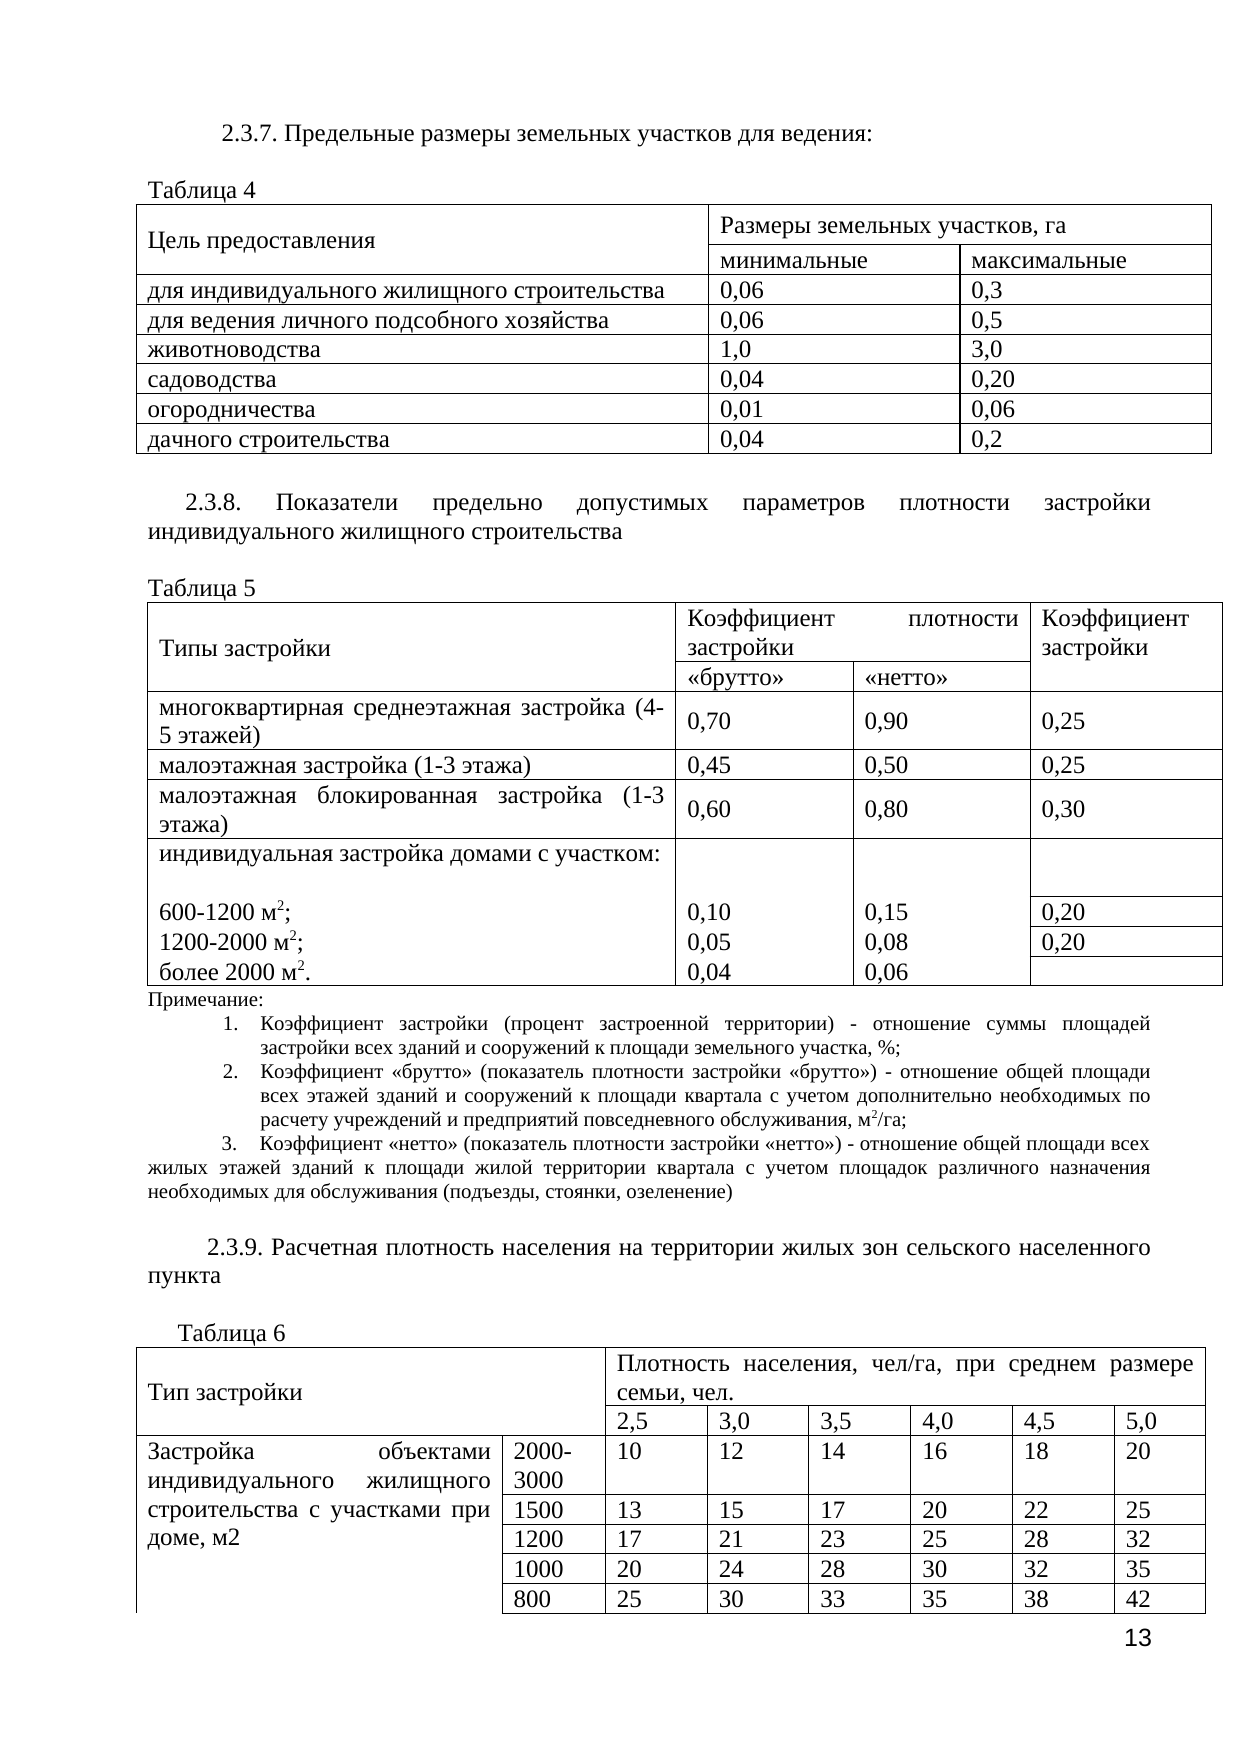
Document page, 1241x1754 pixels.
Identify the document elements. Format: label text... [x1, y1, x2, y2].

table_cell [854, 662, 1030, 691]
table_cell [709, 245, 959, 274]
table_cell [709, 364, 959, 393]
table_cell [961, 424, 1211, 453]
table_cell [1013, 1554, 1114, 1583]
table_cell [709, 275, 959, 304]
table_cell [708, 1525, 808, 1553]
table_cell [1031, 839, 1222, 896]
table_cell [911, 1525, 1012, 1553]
list Коэффициент застройки (процент застроенной территории) - отношение суммы площадей застройки всех зданий и сооружений к площади земельного участка, %; [223, 1011, 1152, 1059]
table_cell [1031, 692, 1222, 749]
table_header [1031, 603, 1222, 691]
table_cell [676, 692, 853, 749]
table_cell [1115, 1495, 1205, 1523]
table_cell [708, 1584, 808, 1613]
text Таблица 4 [148, 176, 1152, 204]
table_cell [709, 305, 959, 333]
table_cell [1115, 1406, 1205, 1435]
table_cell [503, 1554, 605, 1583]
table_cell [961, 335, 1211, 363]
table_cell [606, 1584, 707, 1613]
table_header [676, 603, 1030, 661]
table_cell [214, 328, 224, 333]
text Примечание: [148, 986, 1152, 1011]
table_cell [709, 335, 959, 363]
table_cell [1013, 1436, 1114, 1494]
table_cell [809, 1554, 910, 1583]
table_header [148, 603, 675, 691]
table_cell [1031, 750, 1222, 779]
list Таблица 6 [177, 1318, 1152, 1347]
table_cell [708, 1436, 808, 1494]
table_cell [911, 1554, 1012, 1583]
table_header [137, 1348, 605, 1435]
text 3. Коэффициент «нетто» (показатель плотности застройки «нетто») - отношение общей площади всех жилых этажей зданий к площади жилой территории квартала с учетом площадок различного назначения необходимых для обслуживания (подъезды, стоянки, озеленение) [148, 1131, 1152, 1203]
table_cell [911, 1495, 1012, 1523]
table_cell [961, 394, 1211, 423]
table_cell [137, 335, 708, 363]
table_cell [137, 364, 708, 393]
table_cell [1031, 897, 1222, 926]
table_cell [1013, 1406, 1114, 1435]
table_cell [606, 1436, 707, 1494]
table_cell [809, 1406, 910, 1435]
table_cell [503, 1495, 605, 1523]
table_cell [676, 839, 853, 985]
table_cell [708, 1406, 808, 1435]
list Коэффициент «брутто» (показатель плотности застройки «брутто») - отношение общей площади всех этажей зданий и сооружений к площади квартала с учетом дополнительно необходимых по расчету учреждений и предприятий повседневного обслуживания, м2/га; [223, 1059, 1152, 1131]
subtitle 2.3.8. Показатели предельно допустимых параметров плотности застройки индивидуального жилищного строительства [148, 487, 1152, 545]
text Таблица 5 [148, 573, 1152, 602]
list 2.3.9. Расчетная плотность населения на территории жилых зон сельского населенного пункта [148, 1232, 1152, 1289]
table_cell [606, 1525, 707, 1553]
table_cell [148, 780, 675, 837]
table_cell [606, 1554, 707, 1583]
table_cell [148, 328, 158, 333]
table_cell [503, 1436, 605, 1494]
subtitle 2.3.7. Предельные размеры земельных участков для ведения: [148, 118, 1152, 147]
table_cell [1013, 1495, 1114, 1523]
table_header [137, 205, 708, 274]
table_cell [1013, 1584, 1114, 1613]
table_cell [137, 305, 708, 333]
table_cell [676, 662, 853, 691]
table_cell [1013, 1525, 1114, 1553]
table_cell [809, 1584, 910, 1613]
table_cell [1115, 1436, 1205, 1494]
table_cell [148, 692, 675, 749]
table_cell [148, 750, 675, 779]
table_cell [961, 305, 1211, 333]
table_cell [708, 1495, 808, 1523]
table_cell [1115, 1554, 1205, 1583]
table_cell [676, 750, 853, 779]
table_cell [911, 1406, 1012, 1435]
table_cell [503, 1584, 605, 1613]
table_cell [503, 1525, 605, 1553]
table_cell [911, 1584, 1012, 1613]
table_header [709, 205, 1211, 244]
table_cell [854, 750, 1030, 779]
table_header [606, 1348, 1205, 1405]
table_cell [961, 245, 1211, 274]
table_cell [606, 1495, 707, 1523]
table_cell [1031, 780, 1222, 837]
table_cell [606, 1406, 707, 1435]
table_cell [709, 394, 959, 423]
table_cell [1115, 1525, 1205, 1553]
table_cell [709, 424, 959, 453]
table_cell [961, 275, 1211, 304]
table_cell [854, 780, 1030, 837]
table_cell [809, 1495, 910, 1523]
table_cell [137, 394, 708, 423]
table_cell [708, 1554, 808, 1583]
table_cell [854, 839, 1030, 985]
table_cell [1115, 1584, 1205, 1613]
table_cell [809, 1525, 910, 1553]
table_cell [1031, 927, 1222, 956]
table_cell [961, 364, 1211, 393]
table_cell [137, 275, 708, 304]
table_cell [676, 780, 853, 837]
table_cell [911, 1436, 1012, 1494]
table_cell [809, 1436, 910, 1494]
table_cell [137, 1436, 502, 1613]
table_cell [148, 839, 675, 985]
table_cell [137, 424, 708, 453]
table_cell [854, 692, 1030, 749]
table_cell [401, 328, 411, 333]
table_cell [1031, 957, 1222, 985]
